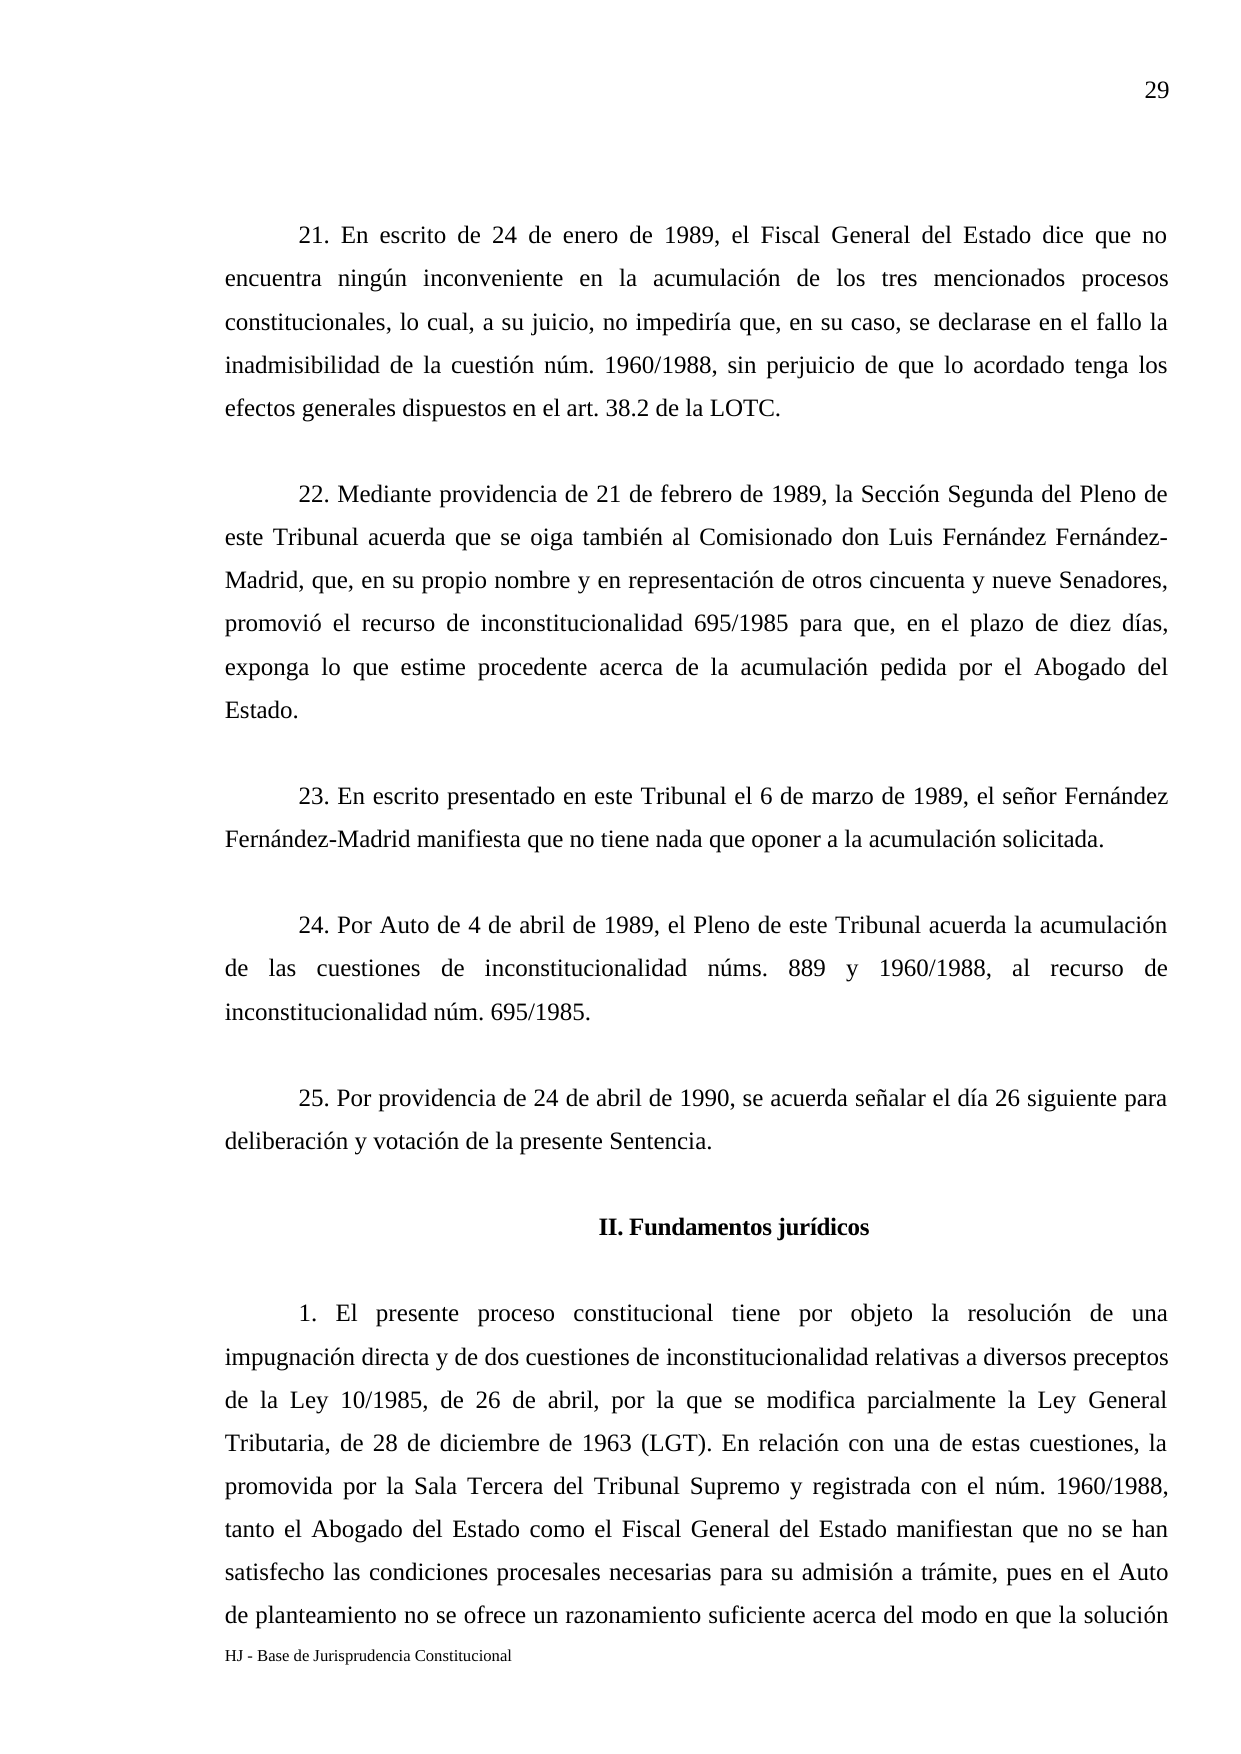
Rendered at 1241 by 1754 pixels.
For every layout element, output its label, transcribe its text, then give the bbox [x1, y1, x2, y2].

text 25. Por providencia de 24 de abril de 1990, se acuerda señalar el día 26 siguiente para deliberación y votación de la presente Sentencia. [224, 1083, 1169, 1155]
text 21. En escrito de 24 de enero de 1989, el Fiscal General del Estado dice que no encuentra ningún inconveniente en la acumulación de los tres mencionados procesos constitucionales, lo cual, a su juicio, no impediría que, en su caso, se declarase en el fallo la inadmisibilidad de la cuestión núm. 1960/1988, sin perjuicio de que lo acordado tenga los efectos generales dispuestos en el art. 38.2 de la LOTC. [224, 220, 1169, 422]
text 24. Por Auto de 4 de abril de 1989, el Pleno de este Tribunal acuerda la acumulación de las cuestiones de inconstitucionalidad núms. 889 y 1960/1988, al recurso de inconstitucionalidad núm. 695/1985. [224, 910, 1169, 1025]
text 23. En escrito presentado en este Tribunal el 6 de marzo de 1989, el señor Fernández Fernández-Madrid manifiesta que no tiene nada que oponer a la acumulación solicitada. [224, 781, 1169, 853]
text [224, 1298, 1169, 1629]
text 22. Mediante providencia de 21 de febrero de 1989, la Sección Segunda del Pleno de este Tribunal acuerda que se oiga también al Comisionado don Luis Fernández Fernández-Madrid, que, en su propio nombre y en representación de otros cincuenta y nueve Senadores, promovió el recurso de inconstitucionalidad 695/1985 para que, en el plazo de diez días, exponga lo que estime procedente acerca de la acumulación pedida por el Abogado del Estado. [224, 479, 1169, 723]
subtitle II. Fundamentos jurídicos [224, 1212, 1169, 1241]
